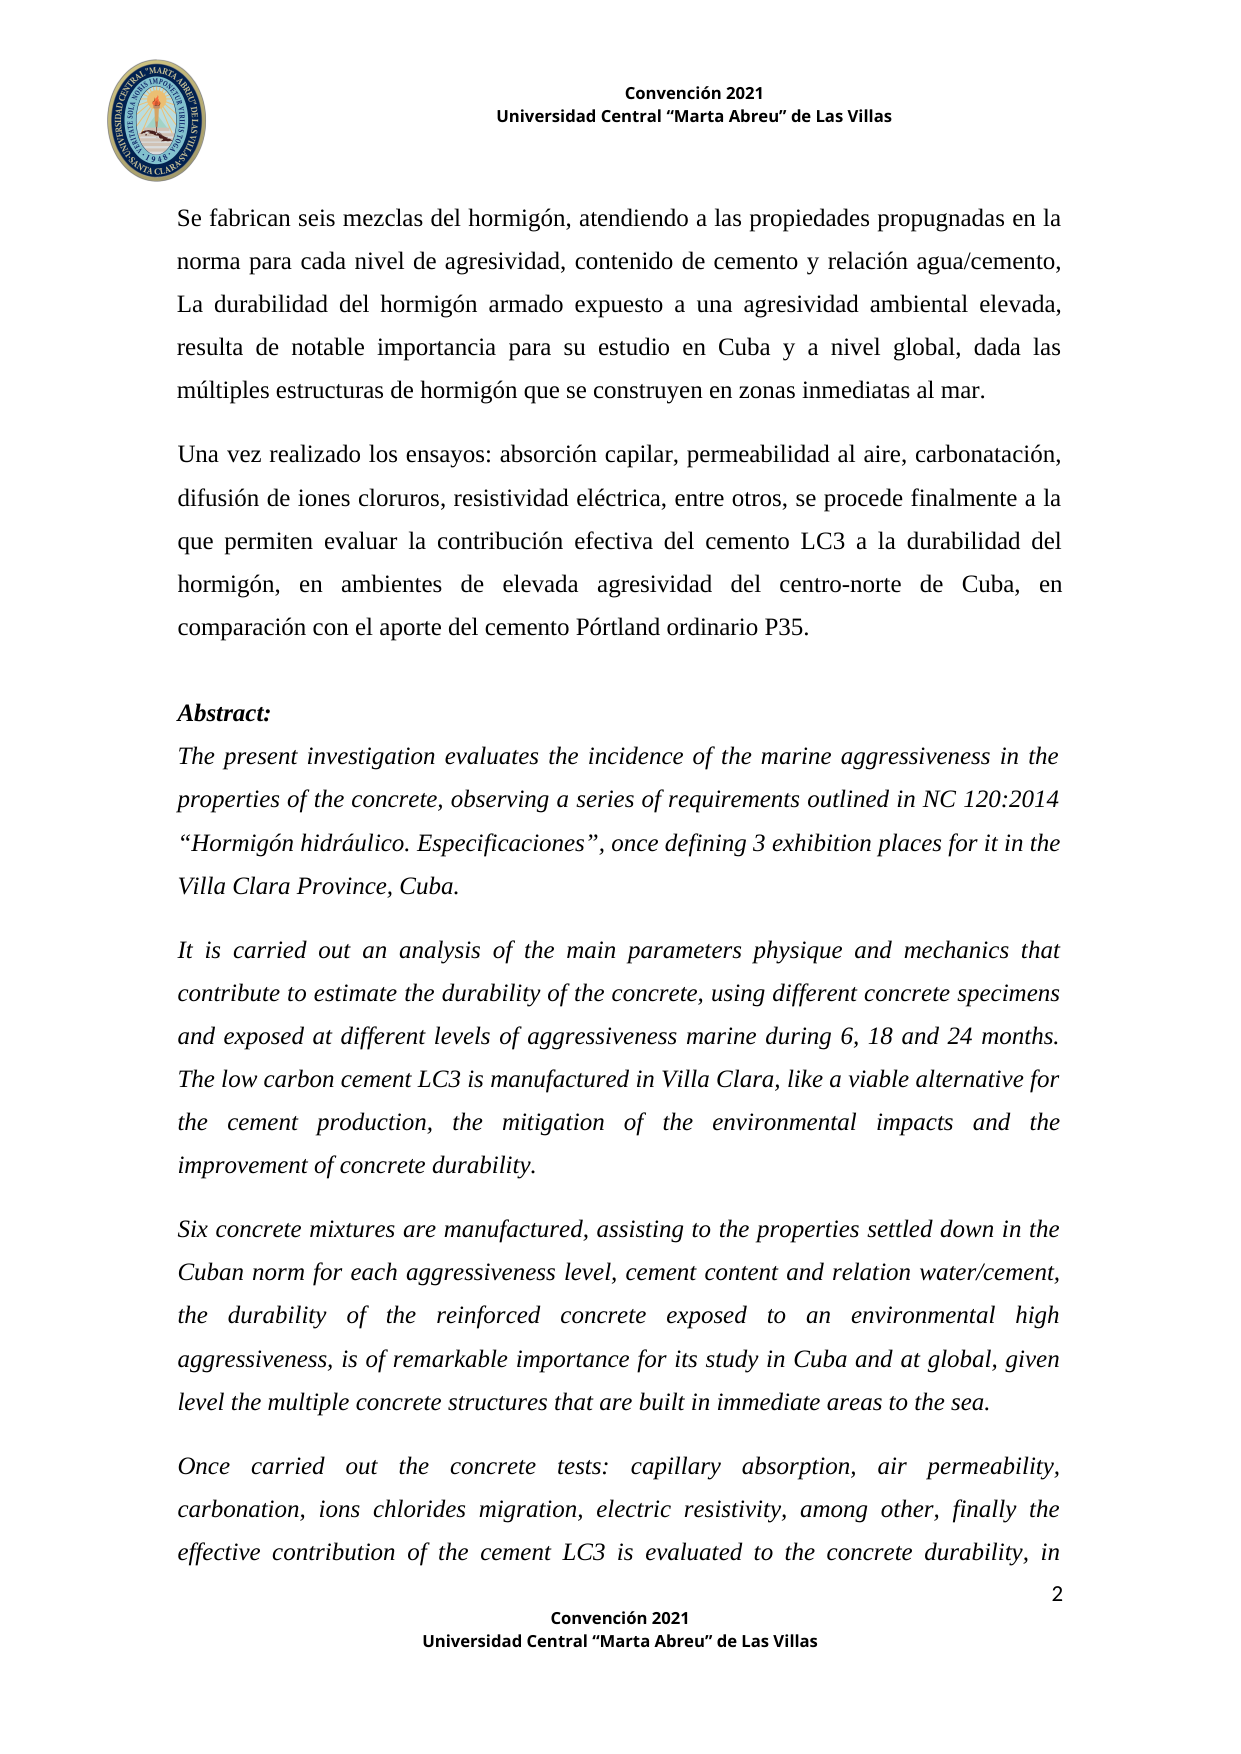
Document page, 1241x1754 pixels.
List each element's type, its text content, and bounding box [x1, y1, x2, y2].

text The present investigation evaluates the incidence of the marine aggressiveness in the properties of the concrete, observing a series of requirements outlined in NC 120:2014 “Hormigón hidráulico. Especificaciones”, once defining 3 exhibition places for it in the Villa Clara Province, Cuba. [177, 741, 1063, 899]
text Se fabrican seis mezclas del hormigón, atendiendo a las propiedades propugnadas en la norma para cada nivel de agresividad, contenido de cemento y relación agua/cemento, La durabilidad del hormigón armado expuesto a una agresividad ambiental elevada, resulta de notable importancia para su estudio en Cuba y a nivel global, dada las múltiples estructuras de hormigón que se construyen en zonas inmediatas al mar. [177, 203, 1063, 404]
text Abstract: [177, 698, 1063, 727]
text Una vez realizado los ensayos: absorción capilar, permeabilidad al aire, carbonatación, difusión de iones cloruros, resistividad eléctrica, entre otros, se procede finalmente a la que permiten evaluar la contribución efectiva del cemento LC3 a la durabilidad del hormigón, en ambientes de elevada agresividad del centro-norte de Cuba, en comparación con el aporte del cemento Pórtland ordinario P35. [177, 439, 1063, 641]
picture [106, 59, 207, 183]
text It is carried out an analysis of the main parameters physique and mechanics that contribute to estimate the durability of the concrete, using different concrete specimens and exposed at different levels of aggressiveness marine during 6, 18 and 24 months. The low carbon cement LC3 is manufactured in Villa Clara, like a viable alternative for the cement production, the mitigation of the environmental impacts and the improvement of concrete durability. [177, 935, 1063, 1179]
text Six concrete mixtures are manufactured, assisting to the properties settled down in the Cuban norm for each aggressiveness level, cement content and relation water/cement, the durability of the reinforced concrete exposed to an environmental high aggressiveness, is of remarkable importance for its study in Cuba and at global, given level the multiple concrete structures that are built in immediate areas to the sea. [177, 1214, 1063, 1416]
